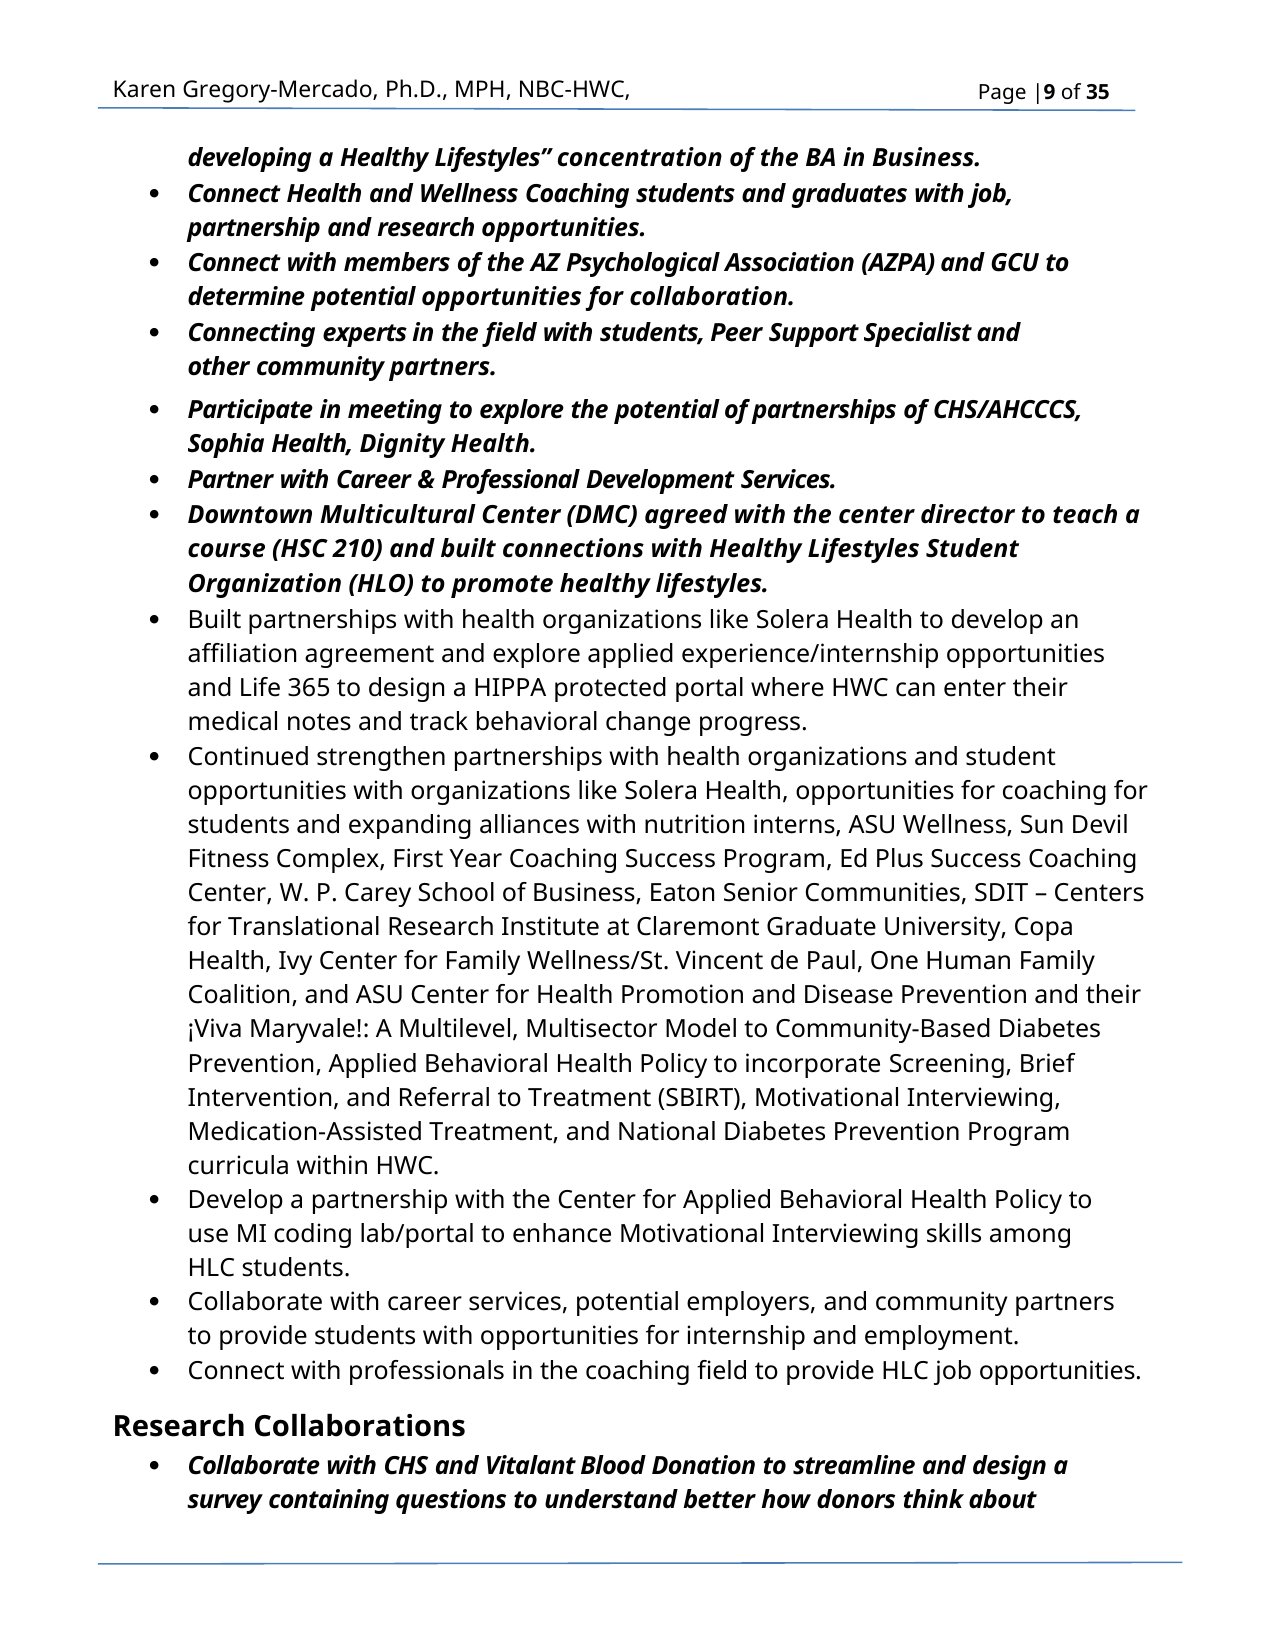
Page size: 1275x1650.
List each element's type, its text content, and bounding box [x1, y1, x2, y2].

list Built partnerships with health organizations like Solera Health to develop an affiliation agreement and explore applied experience/internship opportunities and Life 365 to design a HIPPA protected portal where HWC can enter their medical notes and track behavioral change progress. [150, 601, 1135, 738]
list Continued strengthen partnerships with health organizations and student opportunities with organizations like Solera Health, opportunities for coaching for students and expanding alliances with nutrition interns, ASU Wellness, Sun Devil Fitness Complex, First Year Coaching Success Program, Ed Plus Success Coaching Center, W. P. Carey School of Business, Eaton Senior Communities, SDIT – Centers for Translational Research Institute at Claremont Graduate University, Copa Health, Ivy Center for Family Wellness/St. Vincent de Paul, One Human Family Coalition, and ASU Center for Health Promotion and Disease Prevention and their ¡Viva Maryvale!: A Multilevel, Multisector Model to Community-Based Diabetes Prevention, Applied Behavioral Health Policy to incorporate Screening, Brief Intervention, and Referral to Treatment (SBIRT), Motivational Interviewing, Medication-Assisted Treatment, and National Diabetes Prevention Program curricula within HWC. [150, 739, 1152, 1181]
list Collaborate with career services, potential employers, and community partners to provide students with opportunities for internship and employment. [150, 1284, 1122, 1352]
list Develop a partnership with the Center for Applied Behavioral Health Policy to use MI coding lab/portal to enhance Motivational Interviewing skills among HLC students. [150, 1181, 1110, 1284]
list Partner with Career & Professional Development Services. [150, 462, 1177, 496]
list Connect with professionals in the coaching field to provide HLC job opportunities. [150, 1353, 1177, 1387]
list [150, 1448, 1121, 1516]
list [150, 139, 1110, 174]
list Connecting experts in the field with students, Peer Support Specialist and other community partners. [150, 314, 1074, 382]
list Connect with members of the AZ Psychological Association (AZPA) and GCU to determine potential opportunities for collaboration. [150, 245, 1150, 313]
list Downtown Multicultural Center (DMC) agreed with the center director to teach a course (HSC 210) and built connections with Healthy Lifestyles Student Organization (HLO) to promote healthy lifestyles. [150, 497, 1177, 599]
list Participate in meeting to explore the potential of partnerships of CHS/AHCCCS, Sophia Health, Dignity Health. [150, 392, 1104, 460]
subtitle Research Collaborations [112, 1406, 1177, 1445]
list Connect Health and Wellness Coaching students and graduates with job, partnership and research opportunities. [150, 175, 1151, 243]
